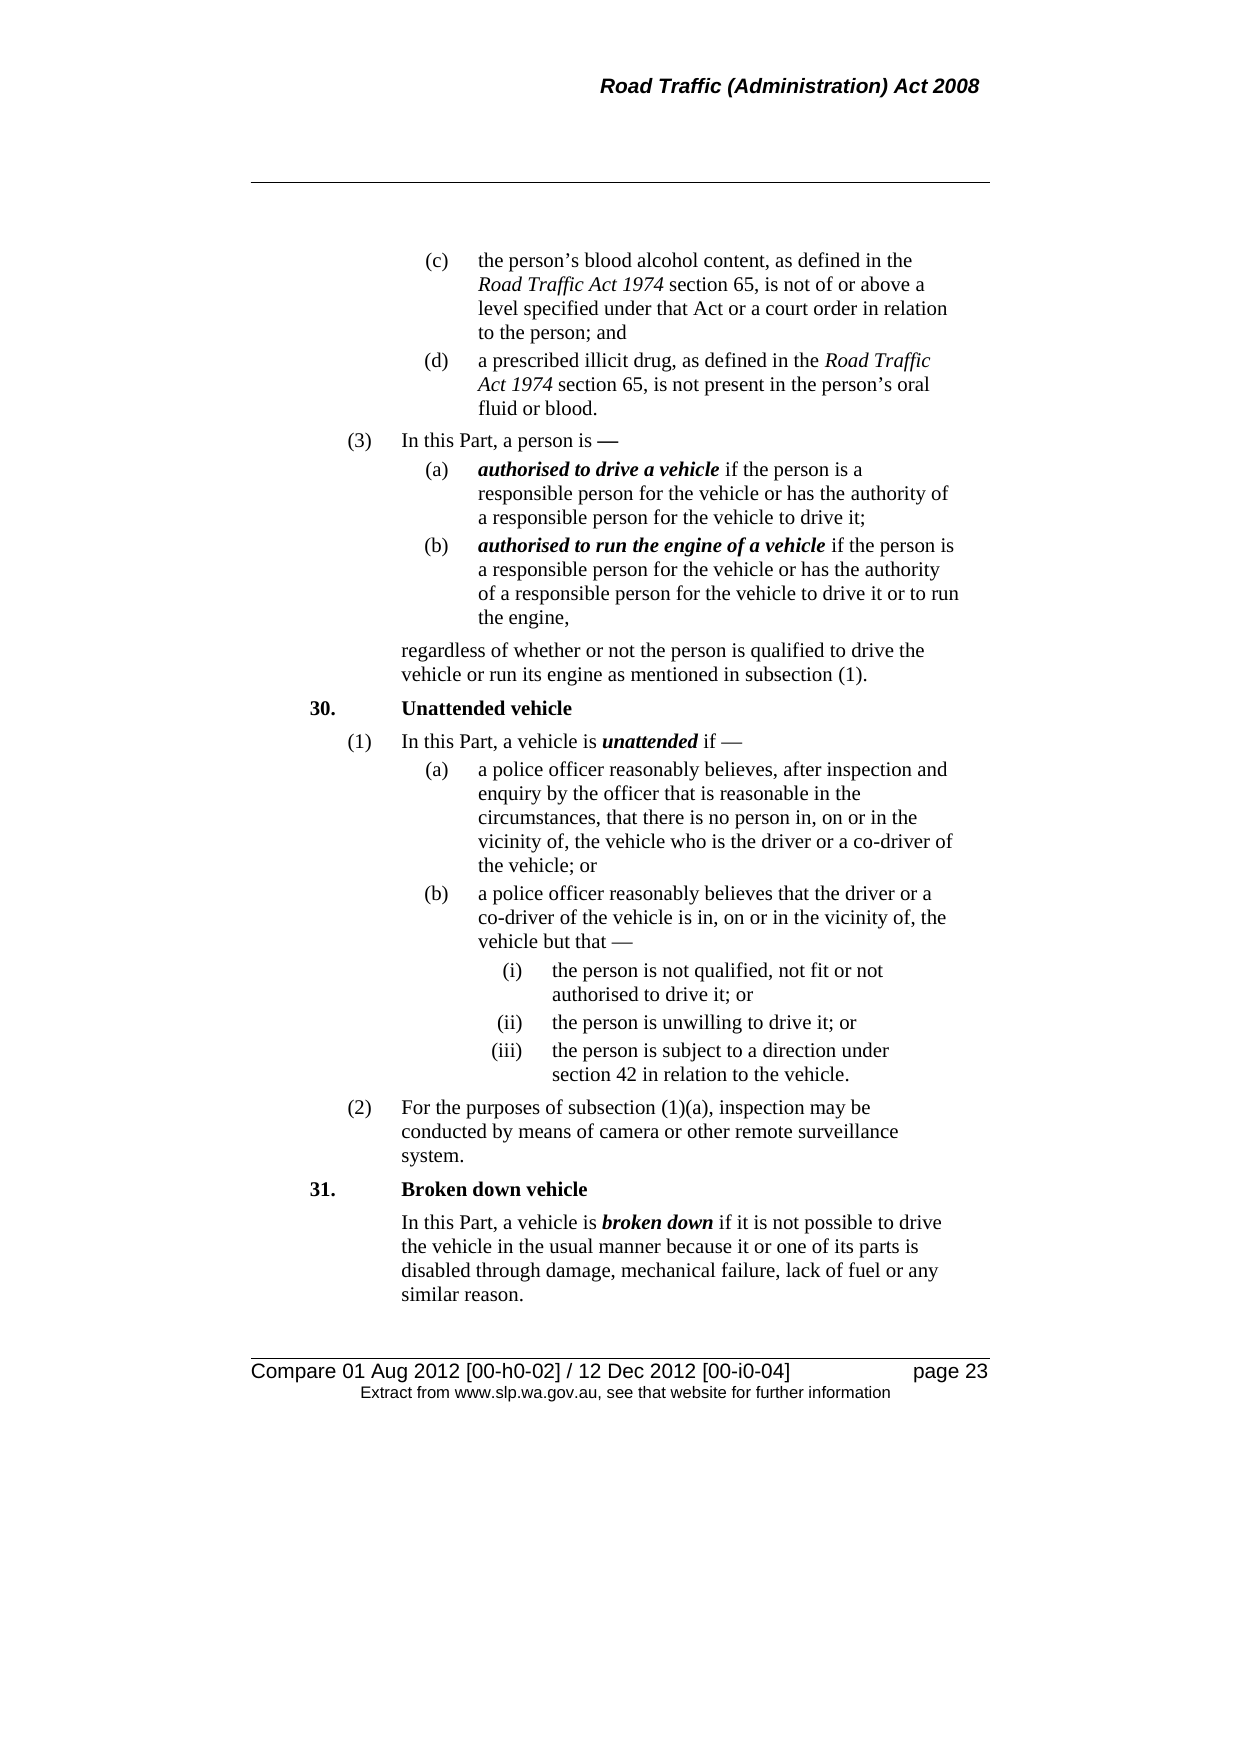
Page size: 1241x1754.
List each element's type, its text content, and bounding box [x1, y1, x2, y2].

text regardless of whether or not the person is qualified to drive the vehicle or run its engine as mentioned in subsection (1). [312, 638, 960, 686]
text In this Part, a vehicle is broken down if it is not possible to drive the vehicle in the usual manner because it or one of its parts is disabled through damage, mechanical failure, lack of fuel or any similar reason. [312, 1209, 960, 1306]
text (i) the person is not qualified, not fit or not authorised to drive it; or [463, 958, 960, 1006]
text (d) a prescribed illicit drug, as defined in the Road Traffic Act 1974 section 65, is not present in the person’s oral fluid or blood. [389, 348, 960, 420]
text (3) In this Part, a person is — [312, 428, 960, 452]
subtitle 30. Unattended vehicle [309, 696, 960, 720]
text (1) In this Part, a vehicle is unattended if — [312, 728, 960, 753]
text (2) For the purposes of subsection (1)(a), inspection may be conducted by means of camera or other remote surveillance system. [312, 1094, 960, 1167]
text (a) authorised to drive a vehicle if the person is a responsible person for the vehicle or has the authority of a responsible person for the vehicle to drive it; [389, 457, 960, 529]
text (b) authorised to run the engine of a vehicle if the person is a responsible person for the vehicle or has the authority of a responsible person for the vehicle to drive it or to run the engine, [389, 533, 960, 629]
text (iii) the person is subject to a direction under section 42 in relation to the vehicle. [463, 1038, 960, 1086]
text (c) the person’s blood alcohol content, as defined in the Road Traffic Act 1974 section 65, is not of or above a level specified under that Act or a court order in relation to the person; and [389, 247, 960, 344]
subtitle 31. Broken down vehicle [309, 1177, 960, 1201]
text (ii) the person is unwilling to drive it; or [463, 1010, 960, 1034]
text (b) a police officer reasonably believes that the driver or a co-driver of the vehicle is in, on or in the vicinity of, the vehicle but that — [389, 881, 960, 953]
text (a) a police officer reasonably believes, after inspection and enquiry by the officer that is reasonable in the circumstances, that there is no person in, on or in the vicinity of, the vehicle who is the driver or a co-driver of the vehicle; or [389, 757, 960, 877]
